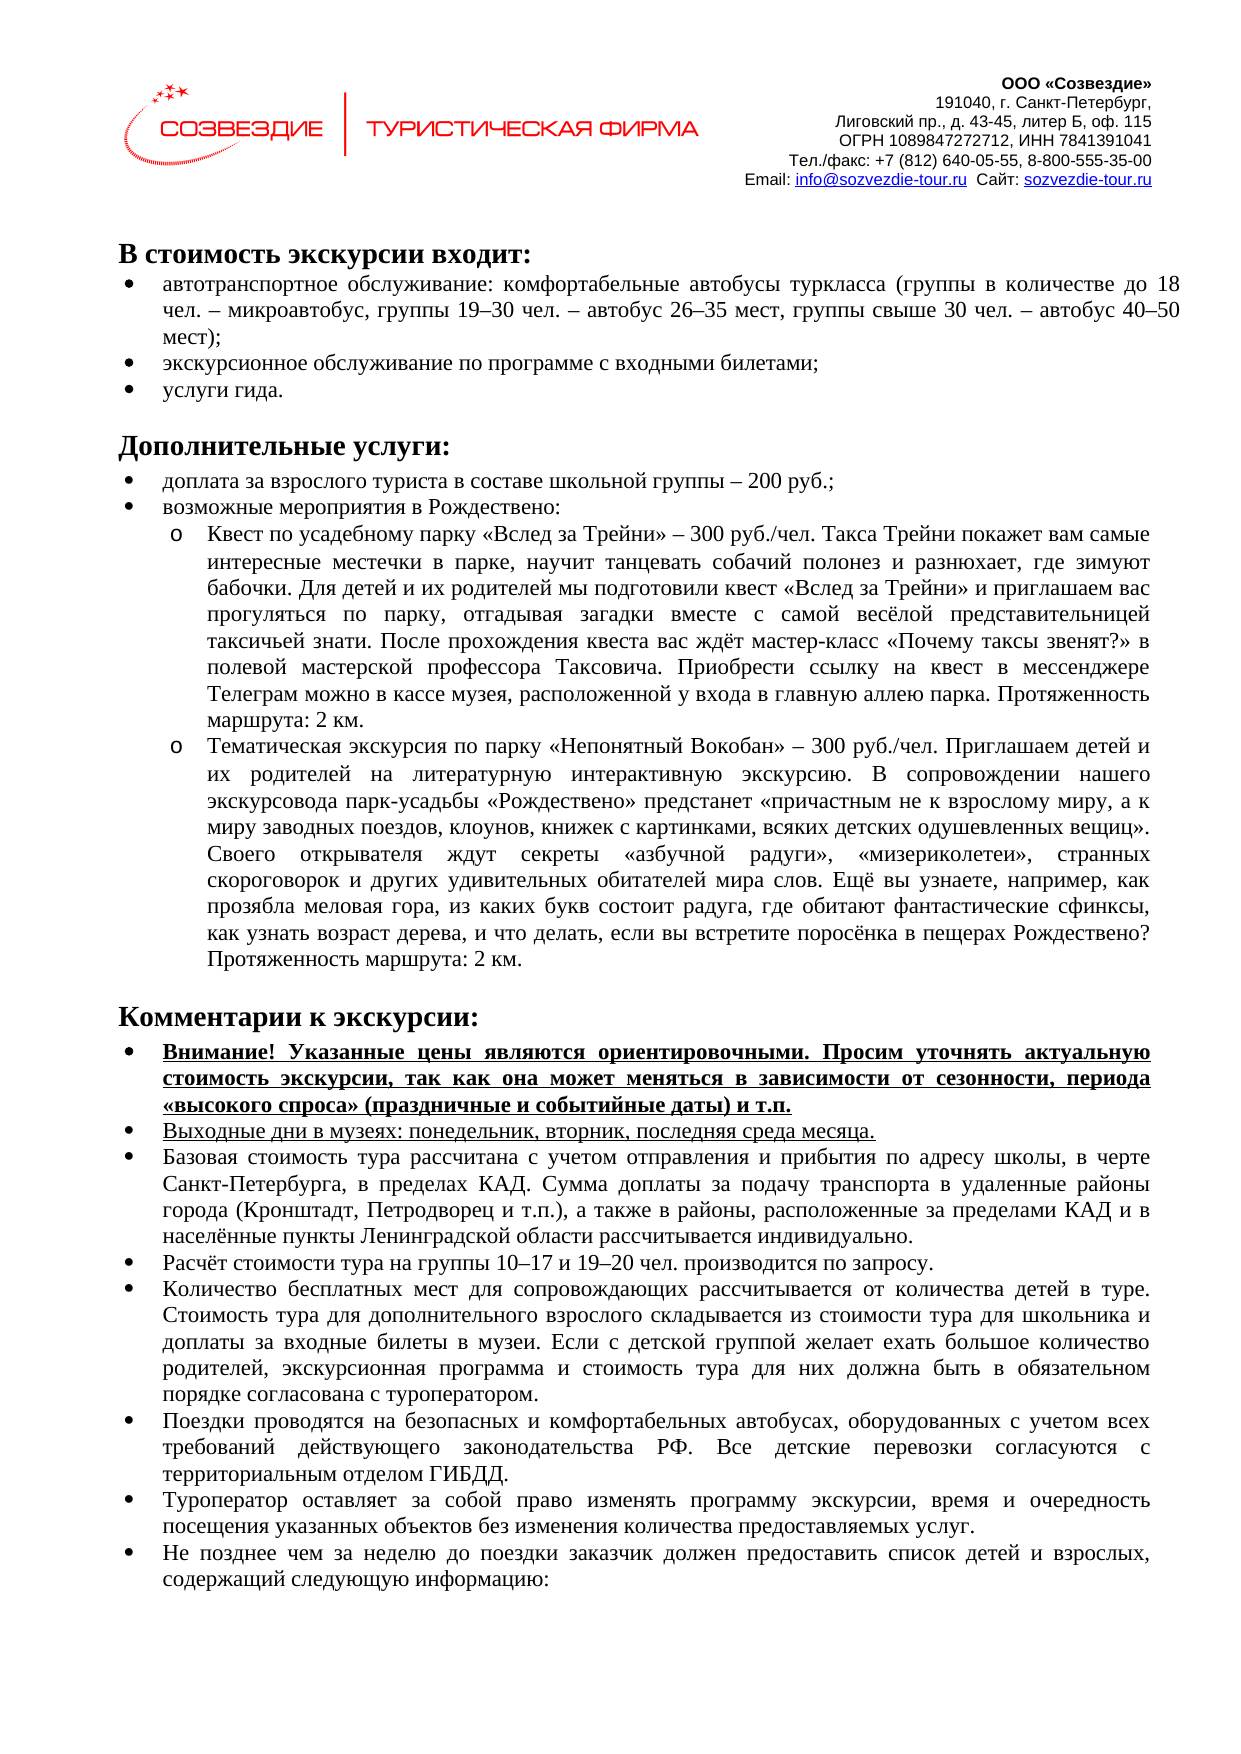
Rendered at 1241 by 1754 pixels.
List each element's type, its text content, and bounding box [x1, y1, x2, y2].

list возможные мероприятия в Рождествено: [125, 493, 1152, 519]
text Комментарии к экскурсии: [118, 999, 1152, 1033]
text Дополнительные услуги: [118, 428, 1181, 462]
list услуги гида. [125, 376, 1181, 402]
list Расчёт стоимости тура на группы 10–17 и 19–20 чел. производится по запросу. [125, 1249, 1152, 1275]
list Не позднее чем за неделю до поездки заказчик должен предоставить список детей и взрослых, содержащий следующую информацию: [125, 1539, 1152, 1591]
list доплата за взрослого туриста в составе школьной группы – 200 руб.; [125, 467, 1152, 493]
list экскурсионное обслуживание по программе с входными билетами; [125, 349, 1181, 376]
list Тематическая экскурсия по парку «Непонятный Вокобан» – 300 руб./чел. Приглашаем детей и их родителей на литературную интерактивную экскурсию. В сопровождении нашего экскурсовода парк-усадьбы «Рождествено» предстанет «причастным не к взрослому миру, а к миру заводных поездов, клоунов, книжек с картинками, всяких детских одушевленных вещиц». Своего открывателя ждут секреты «азбучной радуги», «мизериколетеи», странных скороговорок и других удивительных обитателей мира слов. Ещё вы узнаете, например, как прозябла меловая гора, из каких букв состоит радуга, где обитают фантастические сфинксы, как узнать возраст дерева, и что делать, если вы встретите поросёнка в пещерах Рождествено? Протяженность маршрута: 2 км. [169, 732, 1152, 971]
list Базовая стоимость тура рассчитана с учетом отправления и прибытия по адресу школы, в черте Санкт-Петербурга, в пределах КАД. Сумма доплаты за подачу транспорта в удаленные районы города (Кронштадт, Петродворец и т.п.), а также в районы, расположенные за пределами КАД и в населённые пункты Ленинградской области рассчитывается индивидуально. [125, 1143, 1152, 1249]
picture [105, 79, 732, 169]
list Поездки проводятся на безопасных и комфортабельных автобусах, оборудованных с учетом всех требований действующего законодательства РФ. Все детские перевозки согласуются с территориальным отделом ГИБДД. [125, 1407, 1152, 1486]
list Выходные дни в музеях: понедельник, вторник, последняя среда месяца. [125, 1117, 1152, 1143]
list Внимание! Указанные цены являются ориентировочными. Просим уточнять актуальную стоимость экскурсии, так как она может меняться в зависимости от сезонности, периода «высокого спроса» (праздничные и событийные даты) и т.п. [125, 1038, 1152, 1117]
list автотранспортное обслуживание: комфортабельные автобусы туркласса (группы в количестве до 18 чел. – микроавтобус, группы 19–30 чел. – автобус 26–35 мест, группы свыше 30 чел. – автобус 40–50 мест); [125, 270, 1181, 349]
list Количество бесплатных мест для сопровождающих рассчитывается от количества детей в туре. Стоимость тура для дополнительного взрослого складывается из стоимости тура для школьника и доплаты за входные билеты в музеи. Если с детской группой желает ехать большое количество родителей, экскурсионная программа и стоимость тура для них должна быть в обязательном порядке согласована с туроператором. [125, 1275, 1152, 1407]
list Туроператор оставляет за собой право изменять программу экскурсии, время и очередность посещения указанных объектов без изменения количества предоставляемых услуг. [125, 1486, 1152, 1539]
text В стоимость экскурсии входит: [118, 237, 1181, 270]
list Квест по усадебному парку «Вслед за Трейни» – 300 руб./чел. Такса Трейни покажет вам самые интересные местечки в парке, научит танцевать собачий полонез и разнюхает, где зимуют бабочки. Для детей и их родителей мы подготовили квест «Вслед за Трейни» и приглашаем вас прогуляться по парку, отгадывая загадки вместе с самой весёлой представительницей таксичьей знати. После прохождения квеста вас ждёт мастер-класс «Почему таксы звенят?» в полевой мастерской профессора Таксовича. Приобрести ссылку на квест в мессенджере Телеграм можно в кассе музея, расположенной у входа в главную аллею парка. Протяженность маршрута: 2 км. [169, 519, 1152, 732]
